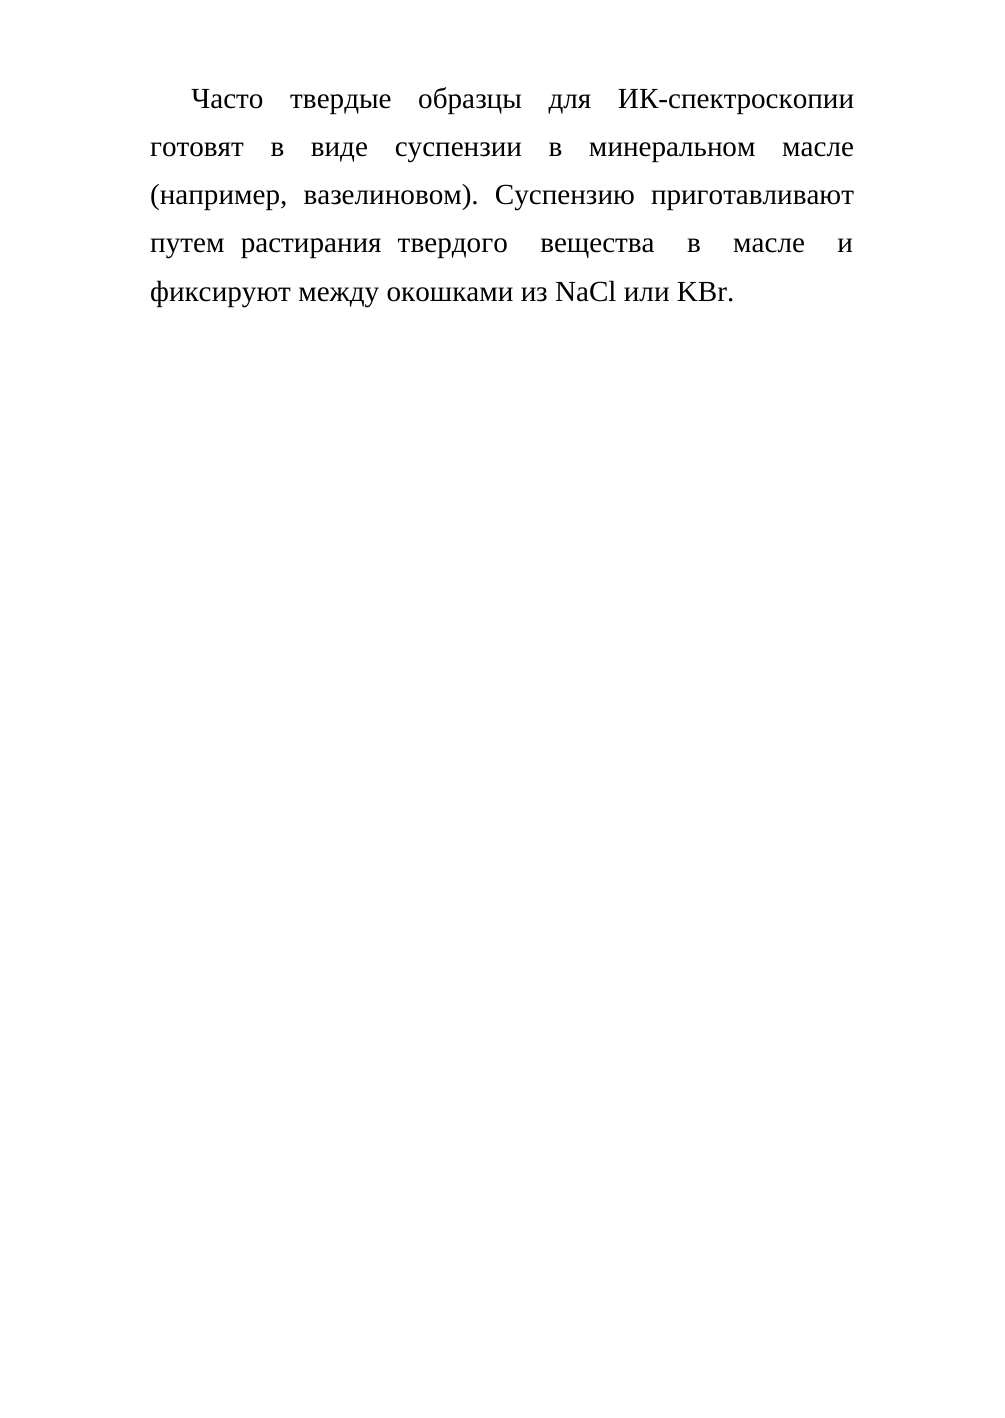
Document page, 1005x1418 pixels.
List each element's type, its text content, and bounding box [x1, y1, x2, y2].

text Часто твердые образцы для ИК-спектроскопии готовят в виде суспензии в минеральном масле (например, вазелиновом). Суспензию приготавливают путем растирания твердого вещества в масле и фиксируют между окошками из NaCl или KBr. [150, 81, 854, 307]
